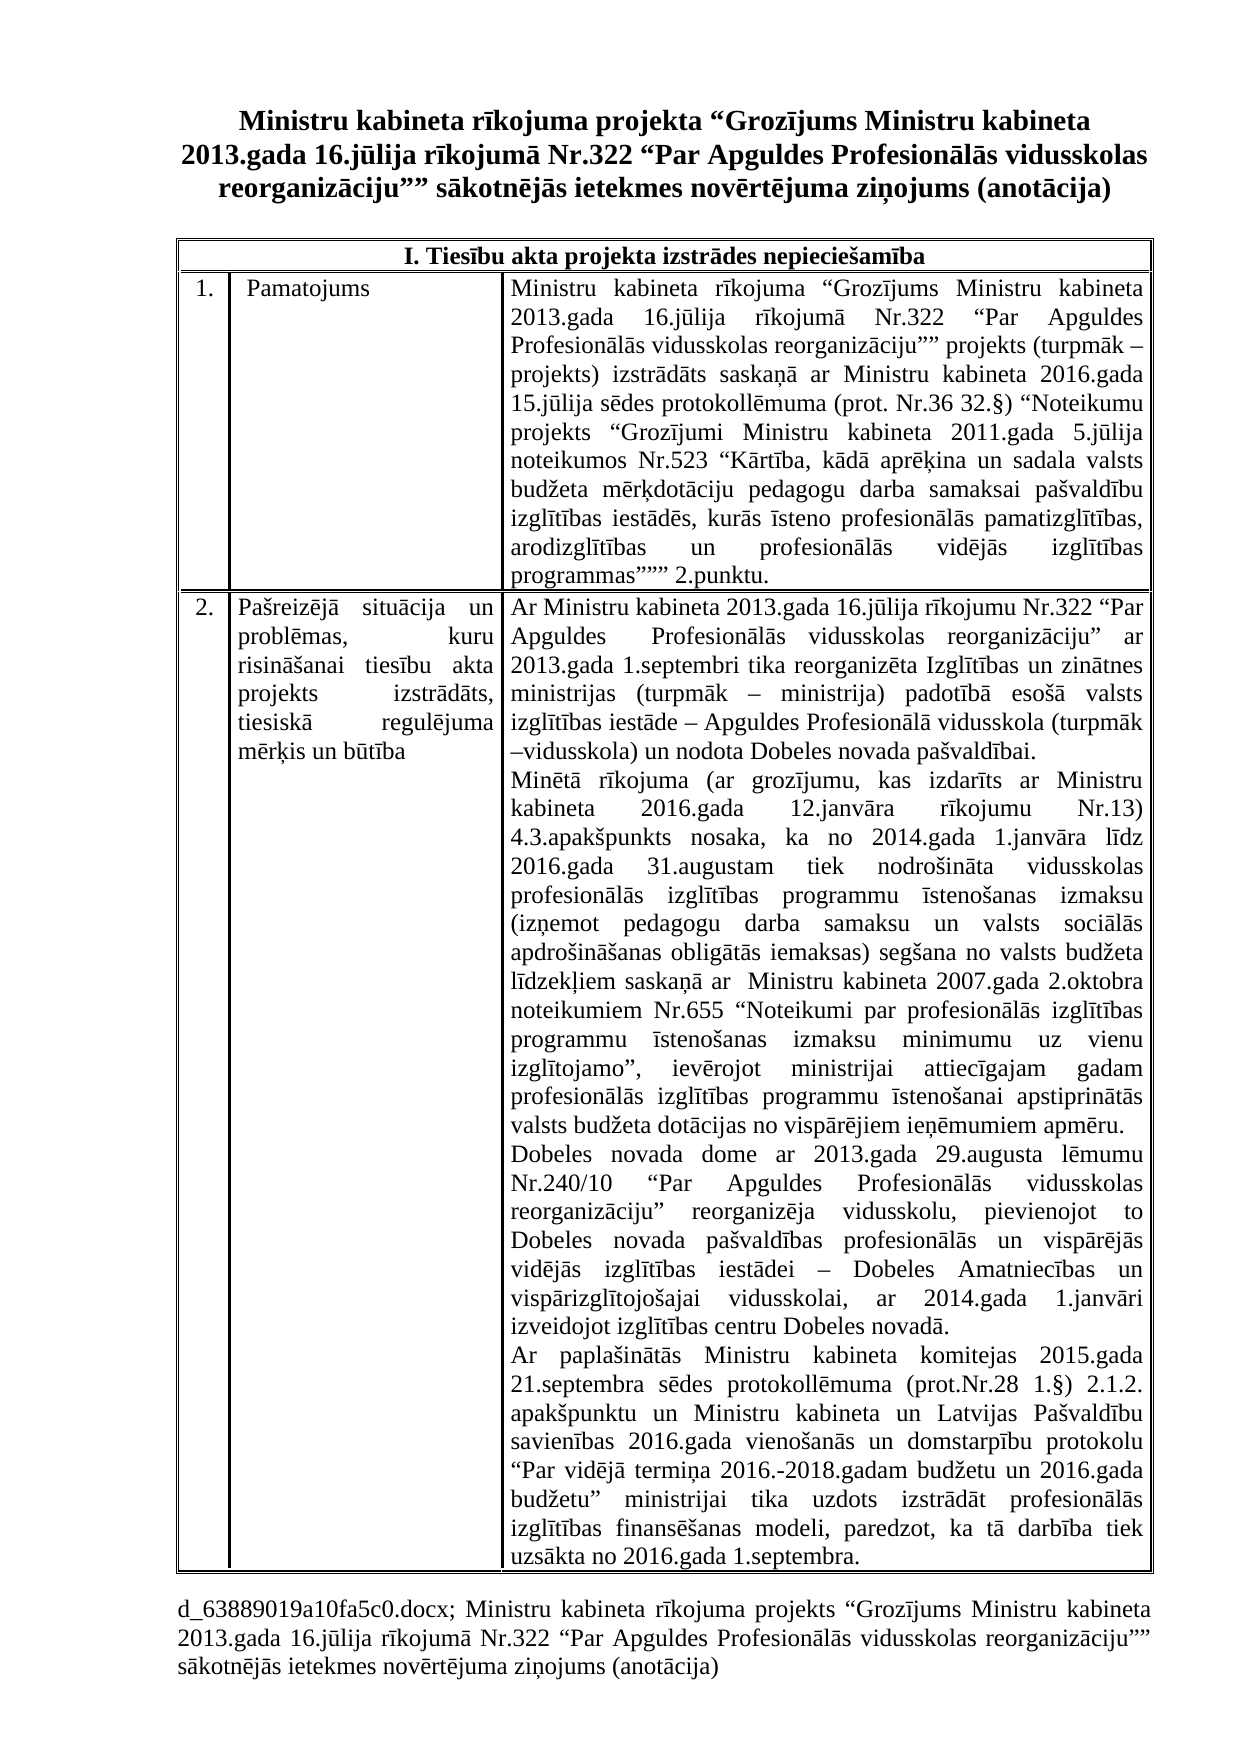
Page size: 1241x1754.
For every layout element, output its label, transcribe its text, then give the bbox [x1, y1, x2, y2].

table_cell 1. [179, 270, 228, 589]
table_cell 2. [179, 589, 229, 1570]
text Ministru kabineta rīkojuma projekta “Grozījums Ministru kabineta 2013.gada 16.jūlija rīkojumā Nr.322 “Par Apguldes Profesionālās vidusskolas reorganizāciju”” sākotnējās ietekmes novērtējuma ziņojums (anotācija) [177, 103, 1152, 204]
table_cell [229, 593, 502, 1570]
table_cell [502, 589, 1151, 1570]
table_header I. Tiesību akta projekta izstrādes nepieciešamība [179, 241, 1150, 269]
table_cell Pamatojums [231, 273, 501, 589]
table_cell Ministru kabineta rīkojuma “Grozījums Ministru kabineta 2013.gada 16.jūlija rīkojumā Nr.322 “Par Apguldes Profesionālās vidusskolas reorganizāciju”” projekts (turpmāk – projekts) izstrādāts saskaņā ar Ministru kabineta 2016.gada 15.jūlija sēdes protokollēmuma (prot. Nr.36 32.§) “Noteikumu projekts “Grozījumi Ministru kabineta 2011.gada 5.jūlija noteikumos Nr.523 “Kārtība, kādā aprēķina un sadala valsts budžeta mērķdotāciju pedagogu darba samaksai pašvaldību izglītības iestādēs, kurās īsteno profesionālās pamatizglītības, arodizglītības un profesionālās vidējās izglītības programmas””” 2.punktu. [504, 270, 1151, 589]
